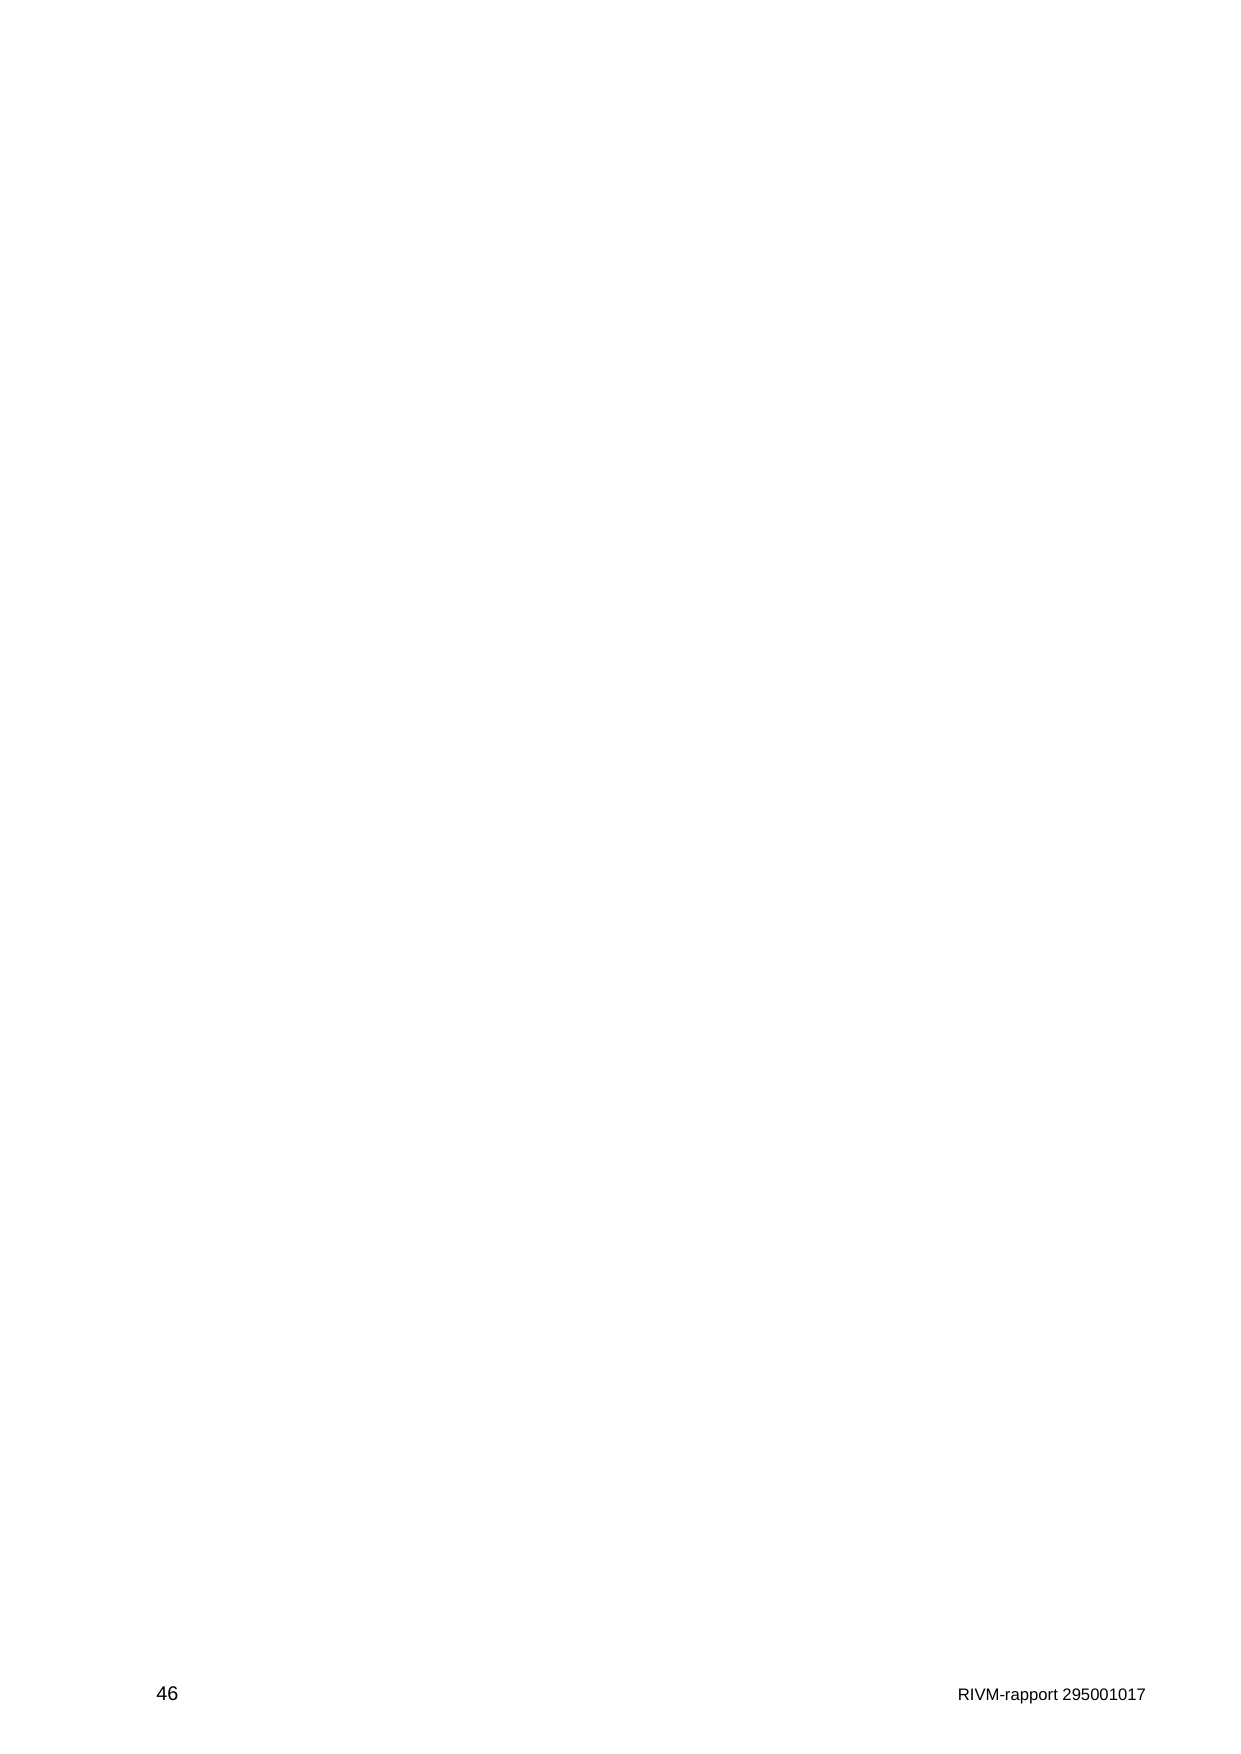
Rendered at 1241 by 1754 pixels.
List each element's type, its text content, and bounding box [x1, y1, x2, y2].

text RIVM-rapport 295001017 [958, 1684, 1231, 1703]
text 46 [156, 1682, 253, 1705]
